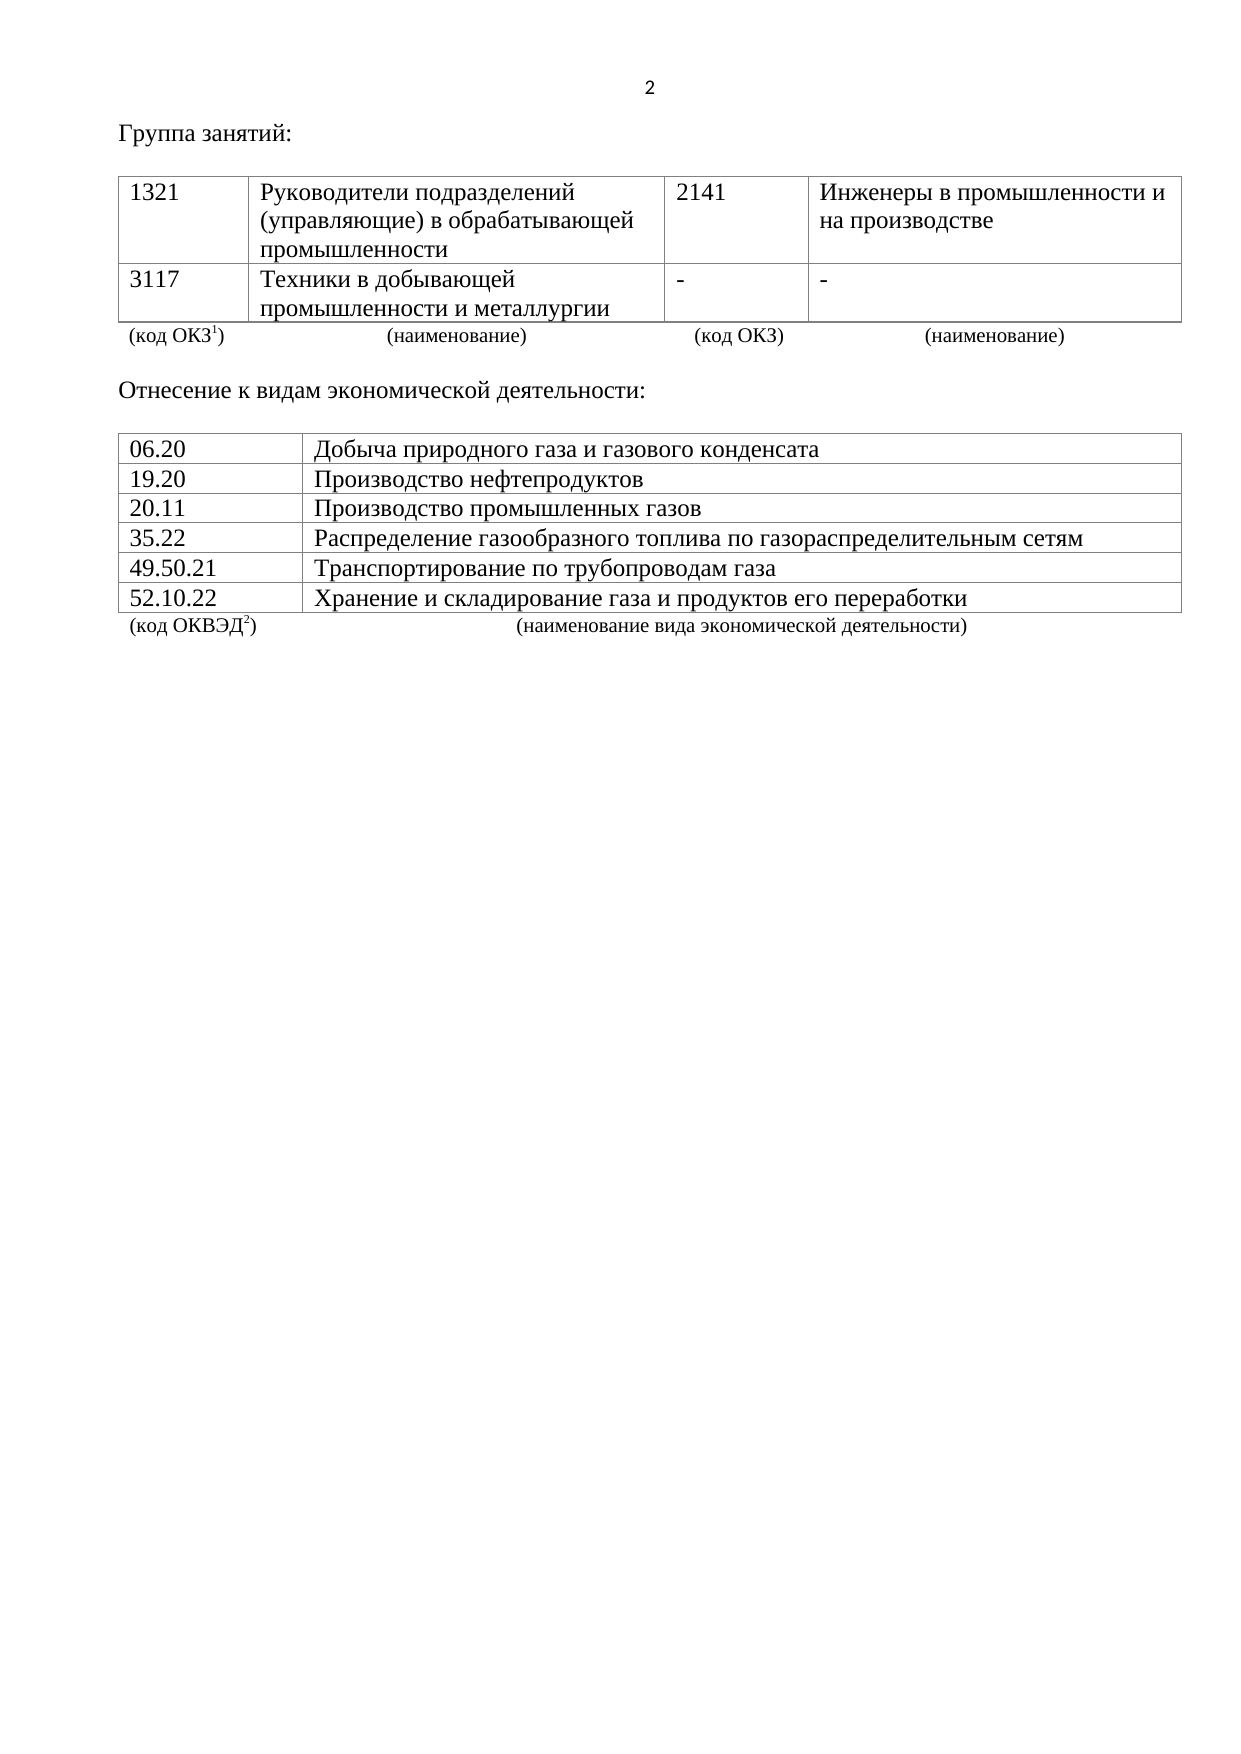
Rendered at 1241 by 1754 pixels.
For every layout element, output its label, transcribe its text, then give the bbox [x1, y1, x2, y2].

table_header Руководители подразделений (управляющие) в обрабатывающей промышленности [249, 177, 664, 263]
table_cell 20.11 [119, 494, 302, 522]
table_cell Хранение и складирование газа и продуктов его переработки [303, 583, 1181, 612]
table_header 2141 [665, 177, 808, 263]
table_cell Техники в добывающей промышленности и металлургии [249, 264, 664, 321]
table_cell Распределение газообразного топлива по газораспределительным сетям [303, 523, 1181, 552]
table_cell 3117 [119, 264, 248, 321]
table_cell 35.22 [119, 523, 302, 552]
table_cell (наименование) [808, 323, 1181, 347]
table_header Инженеры в промышленности и на производстве [809, 177, 1181, 263]
table_cell (наименование) [249, 323, 665, 347]
text Отнесение к видам экономической деятельности: [118, 375, 1181, 404]
table_header 06.20 [119, 434, 302, 463]
table_cell - [809, 264, 1181, 321]
table_cell (код ОКЗ) [665, 323, 808, 347]
table_cell Производство промышленных газов [303, 494, 1181, 522]
text Группа занятий: [118, 118, 1181, 147]
table_cell Производство нефтепродуктов [303, 464, 1181, 492]
table_header Добыча природного газа и газового конденсата [303, 434, 1181, 463]
table_cell - [665, 264, 808, 321]
table_cell 52.10.22 [119, 583, 302, 612]
table_cell Транспортирование по трубопроводам газа [303, 553, 1181, 582]
table_header 1321 [119, 177, 248, 263]
table_cell 19.20 [119, 464, 302, 492]
table_cell (наименование вида экономической деятельности) [303, 613, 1181, 637]
table_cell (код ОКВЭД) [118, 613, 303, 637]
table_cell (код ОКЗ) [118, 323, 248, 347]
table_cell 49.50.21 [119, 553, 302, 582]
